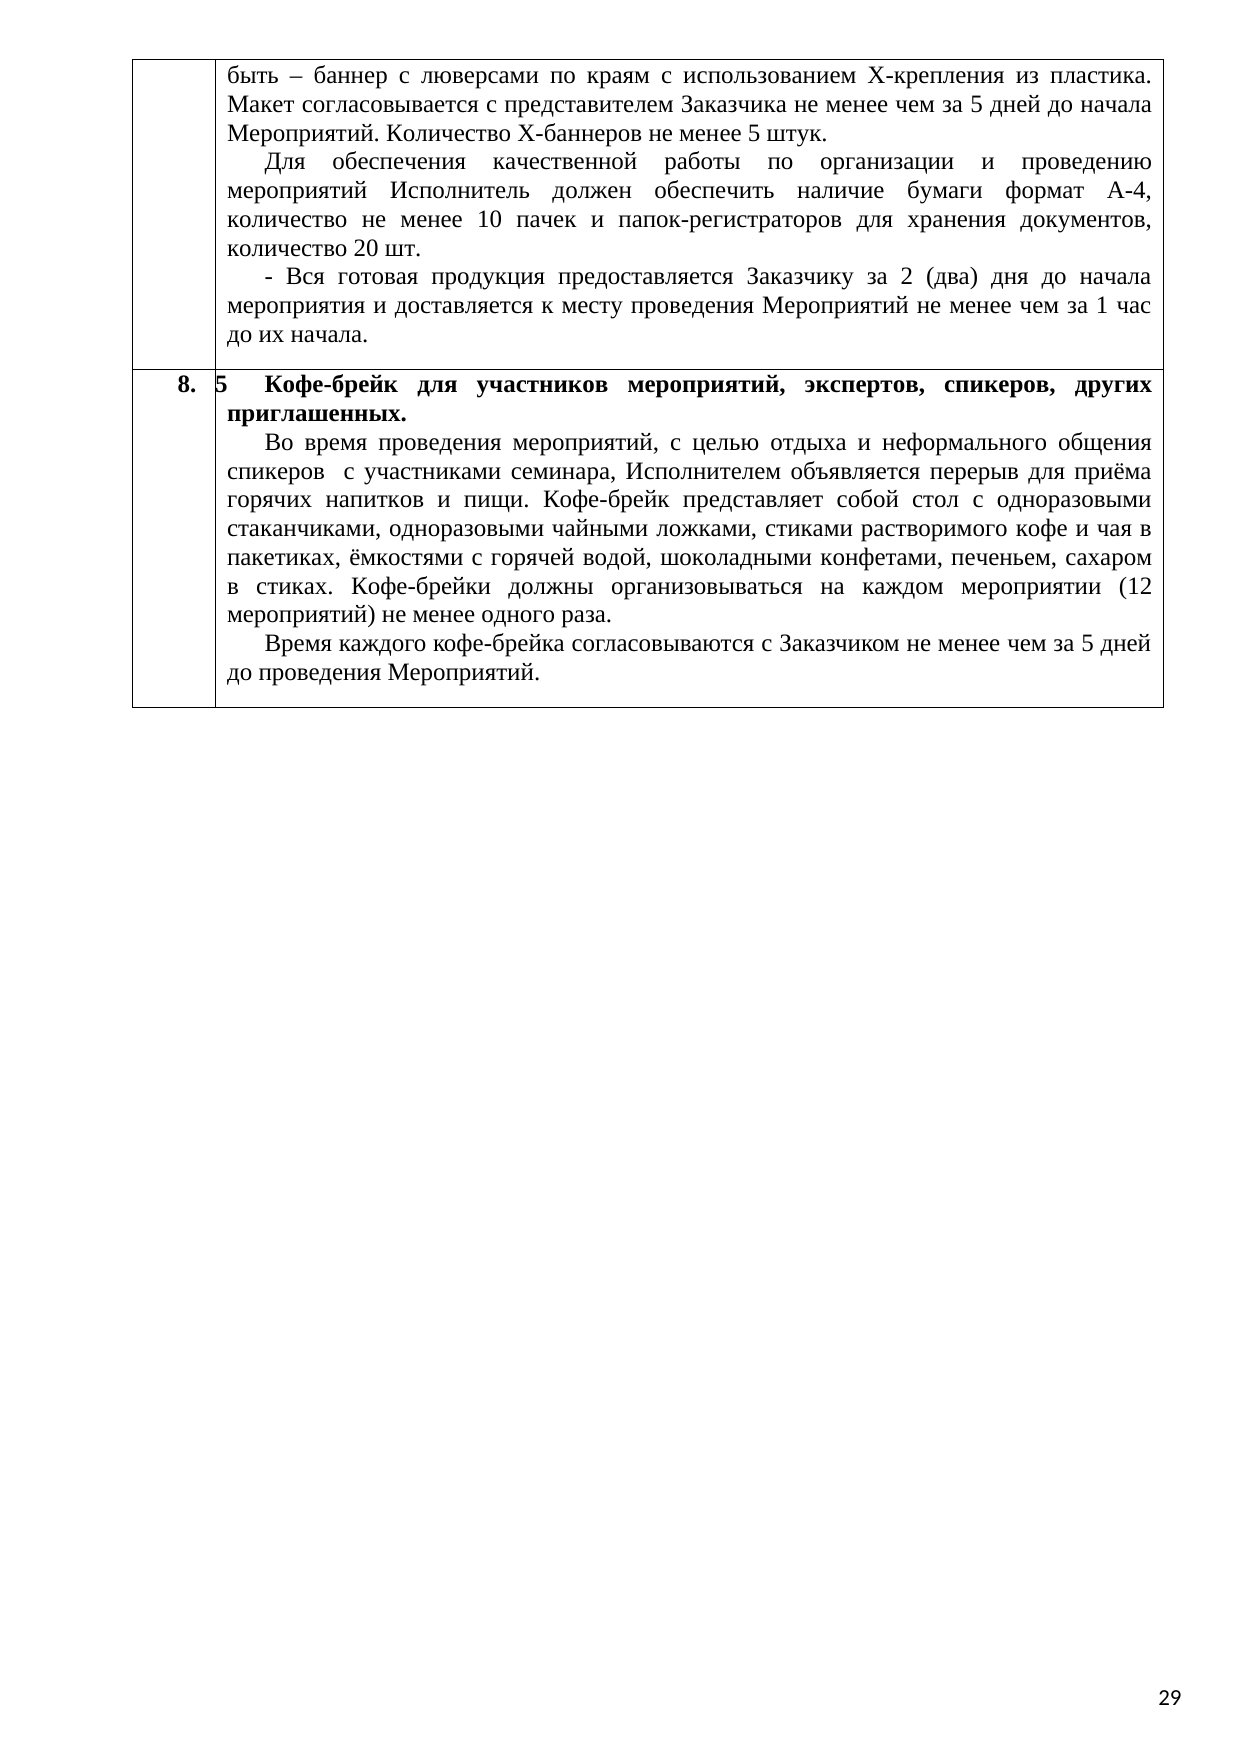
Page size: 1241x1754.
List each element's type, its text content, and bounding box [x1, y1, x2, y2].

table_cell Кофе-брейк для участников мероприятий, экспертов, спикеров, других приглашенных. Во время проведения мероприятий, с целью отдыха и неформального общения спикеров с участниками семинара, Исполнителем объявляется перерыв для приёма горячих напитков и пищи. Кофе-брейк представляет собой стол с одноразовыми стаканчиками, одноразовыми чайными ложками, стиками растворимого кофе и чая в пакетиках, ёмкостями с горячей водой, шоколадными конфетами, печеньем, сахаром в стиках. Кофе-брейки должны организовываться на каждом мероприятии (12 мероприятий) не менее одного раза. Время каждого кофе-брейка согласовываются с Заказчиком не менее чем за 5 дней до проведения Мероприятий. [216, 370, 1163, 707]
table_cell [216, 60, 1163, 368]
table_cell 5. [133, 370, 215, 707]
table_cell [133, 60, 215, 368]
